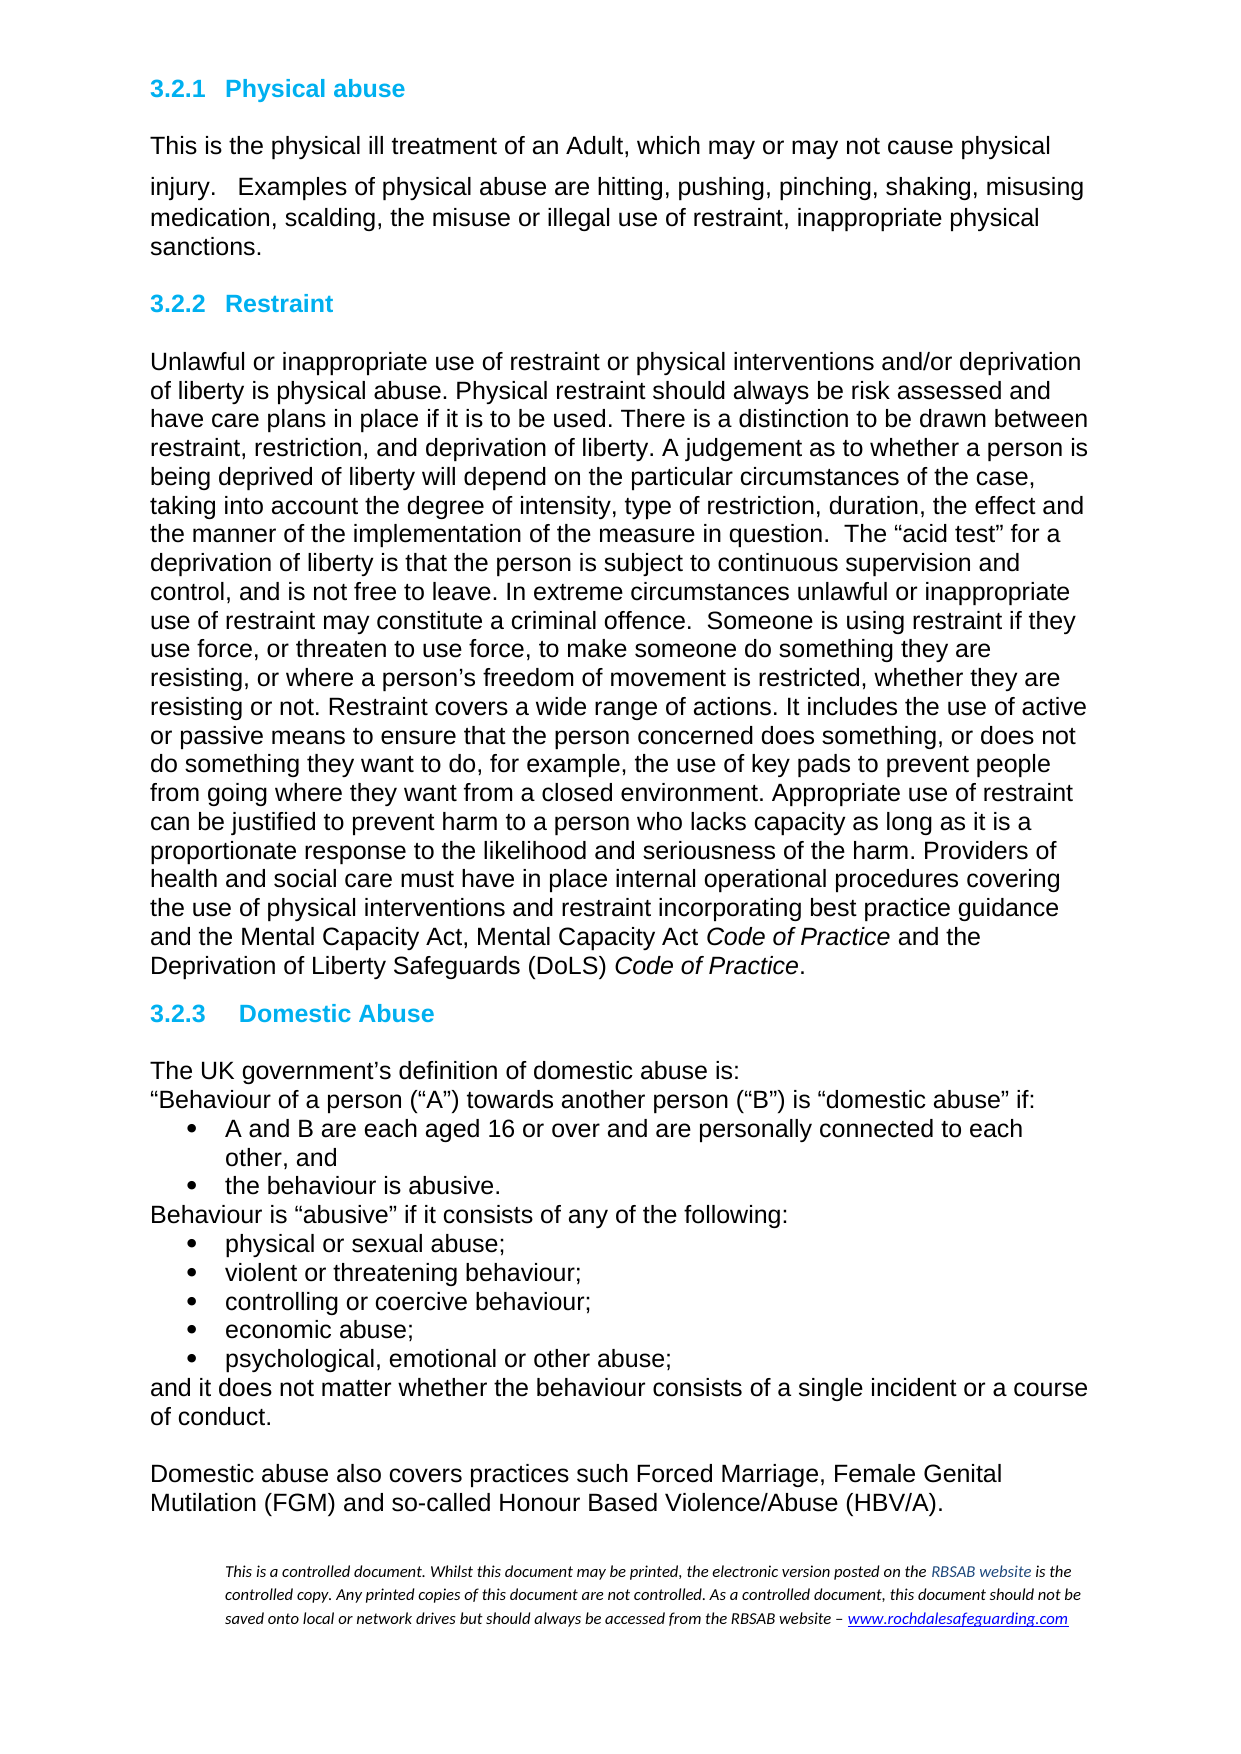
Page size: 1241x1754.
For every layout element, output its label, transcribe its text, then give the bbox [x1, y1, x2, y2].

list economic abuse; [187, 1315, 1090, 1344]
text 3.2.3 Domestic Abuse [150, 999, 1090, 1027]
text The UK government’s definition of domestic abuse is: [150, 1056, 1090, 1085]
text This is the physical ill treatment of an Adult, which may or may not cause physical injury. Examples of physical abuse are hitting, pushing, pinching, shaking, misusing medication, scalding, the misuse or illegal use of restraint, inappropriate physical sanctions. [150, 131, 1090, 261]
text 3.2.1 Physical abuse [150, 74, 1090, 103]
list psychological, emotional or other abuse; [187, 1344, 1090, 1373]
list controlling or coercive behaviour; [187, 1287, 1090, 1315]
list physical or sexual abuse; [187, 1229, 1090, 1258]
text “Behaviour of a person (“A”) towards another person (“B”) is “domestic abuse” if: [150, 1085, 1090, 1114]
list A and B are each aged 16 or over and are personally connected to each other, and [187, 1114, 1090, 1171]
text Domestic abuse also covers practices such Forced Marriage, Female Genital Mutilation (FGM) and so-called Honour Based Violence/Abuse (HBV/A). [150, 1459, 1090, 1517]
text Unlawful or inappropriate use of restraint or physical interventions and/or deprivation of liberty is physical abuse. Physical restraint should always be risk assessed and have care plans in place if it is to be used. There is a distinction to be drawn between restraint, restriction, and deprivation of liberty. A judgement as to whether a person is being deprived of liberty will depend on the particular circumstances of the case, taking into account the degree of intensity, type of restriction, duration, the effect and the manner of the implementation of the measure in question. The “acid test” for a deprivation of liberty is that the person is subject to continuous supervision and control, and is not free to leave. In extreme circumstances unlawful or inappropriate use of restraint may constitute a criminal offence. Someone is using restraint if they use force, or threaten to use force, to make someone do something they are resisting, or where a person’s freedom of movement is restricted, whether they are resisting or not. Restraint covers a wide range of actions. It includes the use of active or passive means to ensure that the person concerned does something, or does not do something they want to do, for example, the use of key pads to prevent people from going where they want from a closed environment. Appropriate use of restraint can be justified to prevent harm to a person who lacks capacity as long as it is a proportionate response to the likelihood and seriousness of the harm. Providers of health and social care must have in place internal operational procedures covering the use of physical interventions and restraint incorporating best practice guidance and the Mental Capacity Act, Mental Capacity Act Code of Practice and the Deprivation of Liberty Safeguards (DoLS) Code of Practice. [150, 347, 1090, 979]
text and it does not matter whether the behaviour consists of a single incident or a course of conduct. [150, 1373, 1090, 1431]
list the behaviour is abusive. [187, 1171, 1090, 1200]
text Behaviour is “abusive” if it consists of any of the following: [150, 1200, 1090, 1229]
text 3.2.2 Restraint [150, 289, 1090, 318]
list violent or threatening behaviour; [187, 1258, 1090, 1287]
